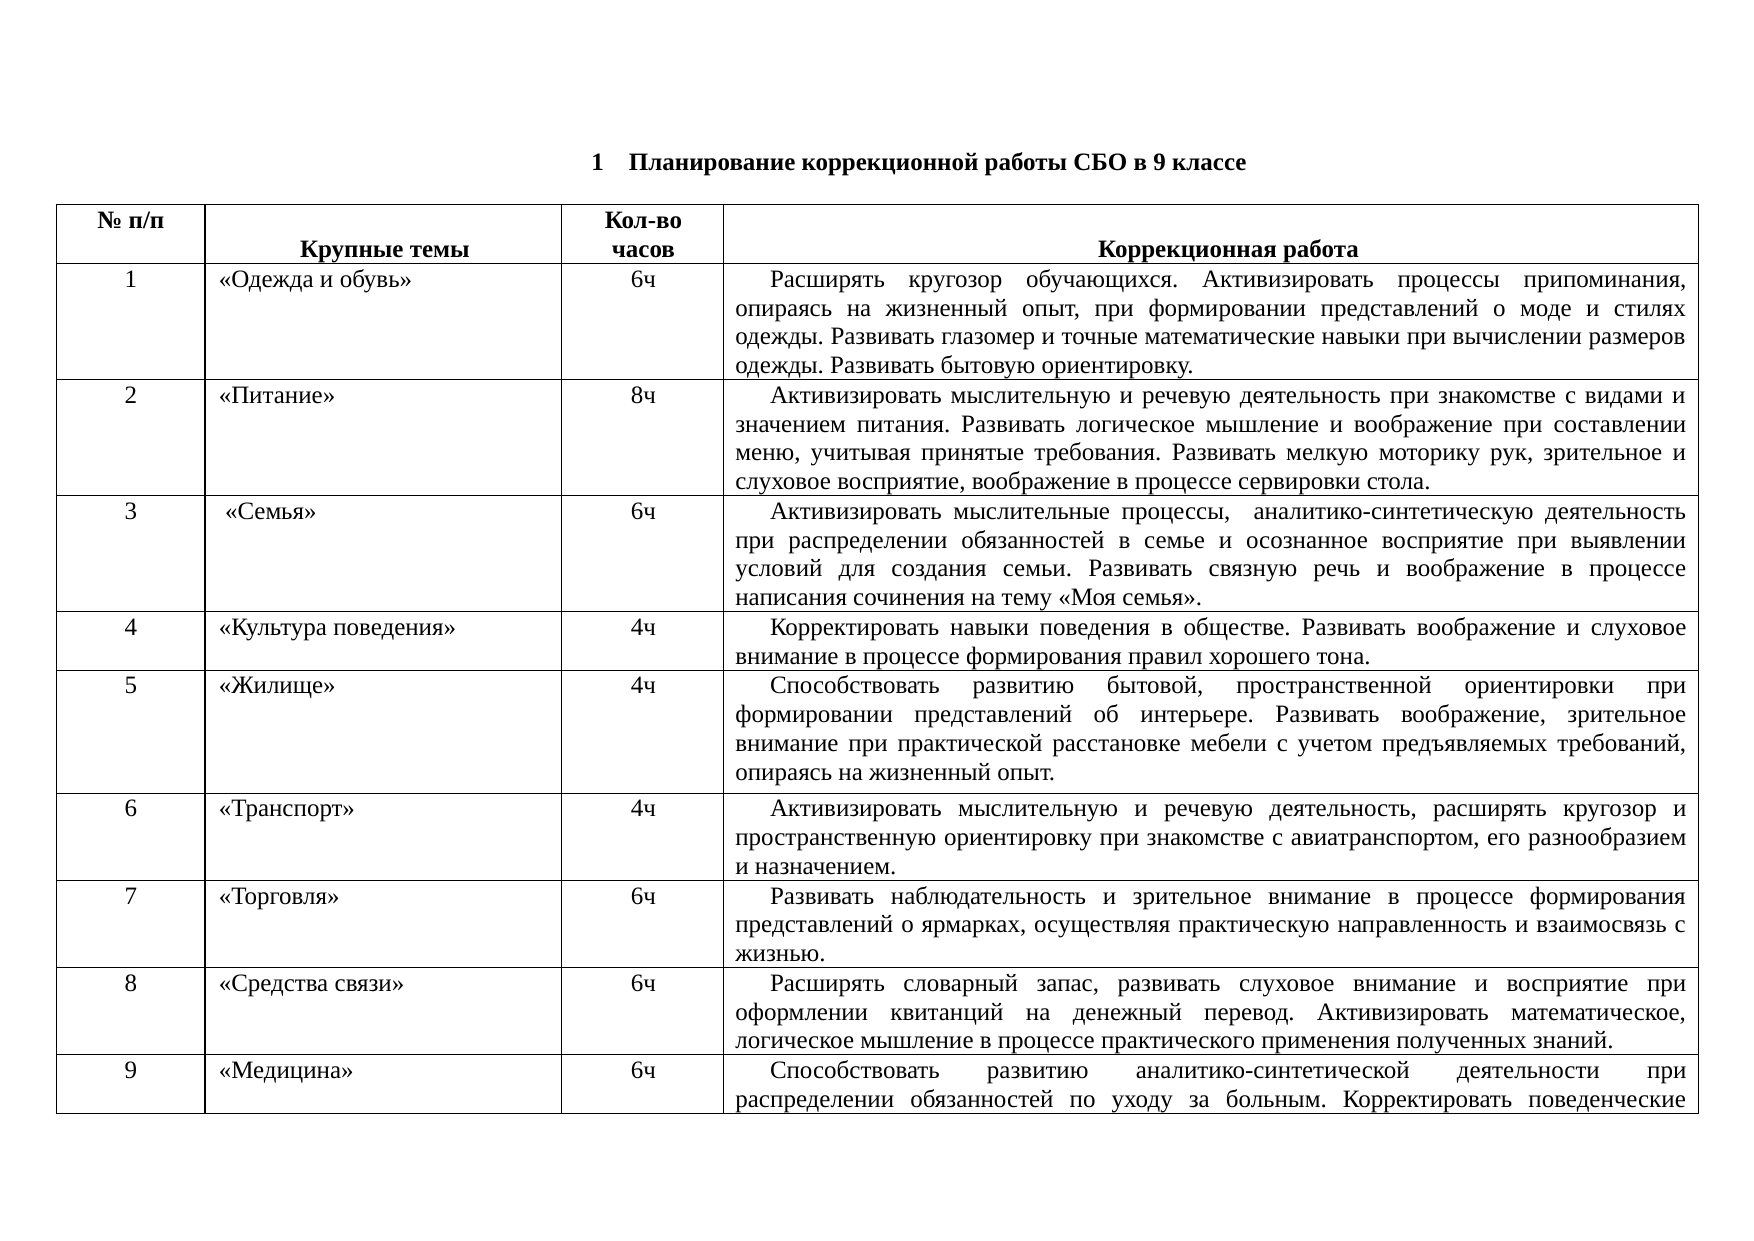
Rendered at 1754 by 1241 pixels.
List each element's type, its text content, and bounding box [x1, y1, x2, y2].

table_cell «Культура поведения» [206, 612, 561, 669]
table_cell 4ч [562, 671, 723, 792]
table_header Коррекционная работа [724, 205, 1698, 263]
table_header № п/п [57, 205, 204, 263]
table_cell Активизировать мыслительные процессы, аналитико-синтетическую деятельность при распределении обязанностей в семье и осознанное восприятие при выявлении условий для создания семьи. Развивать связную речь и воображение в процессе написания сочинения на тему «Моя семья». [724, 496, 1698, 611]
table_header Крупные темы [206, 205, 561, 263]
table_cell «Одежда и обувь» [206, 264, 561, 379]
table_cell «Семья» [206, 496, 561, 611]
table_cell 2 [57, 380, 204, 495]
table_cell Способствовать развитию бытовой, пространственной ориентировки при формировании представлений об интерьере. Развивать воображение, зрительное внимание при практической расстановке мебели с учетом предъявляемых требований, опираясь на жизненный опыт. [724, 671, 1698, 792]
table_cell 6 [57, 794, 204, 880]
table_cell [724, 1055, 1698, 1113]
table_cell Активизировать мыслительную и речевую деятельность при знакомстве с видами и значением питания. Развивать логическое мышление и воображение при составлении меню, учитывая принятые требования. Развивать мелкую моторику рук, зрительное и слуховое восприятие, воображение в процессе сервировки стола. [724, 380, 1698, 495]
table_cell 9 [57, 1055, 204, 1113]
table_cell Расширять кругозор обучающихся. Активизировать процессы припоминания, опираясь на жизненный опыт, при формировании представлений о моде и стилях одежды. Развивать глазомер и точные математические навыки при вычислении размеров одежды. Развивать бытовую ориентировку. [724, 264, 1698, 379]
table_cell Расширять словарный запас, развивать слуховое внимание и восприятие при оформлении квитанций на денежный перевод. Активизировать математическое, логическое мышление в процессе практического применения полученных знаний. [724, 968, 1698, 1054]
table_cell Активизировать мыслительную и речевую деятельность, расширять кругозор и пространственную ориентировку при знакомстве с авиатранспортом, его разнообразием и назначением. [724, 794, 1698, 880]
table_cell 4ч [562, 794, 723, 880]
table_cell 3 [57, 496, 204, 611]
table_cell 5 [57, 671, 204, 792]
table_cell 8ч [562, 380, 723, 495]
table_cell 6ч [562, 968, 723, 1054]
table_cell «Транспорт» [206, 794, 561, 880]
table_cell 6ч [562, 264, 723, 379]
table_cell Корректировать навыки поведения в обществе. Развивать воображение и слуховое внимание в процессе формирования правил хорошего тона. [724, 612, 1698, 669]
list Планирование коррекционной работы СБО в 9 классе [119, 147, 1719, 176]
table_cell 6ч [562, 496, 723, 611]
table_cell «Жилище» [206, 671, 561, 792]
table_cell 4ч [562, 612, 723, 669]
table_cell 6ч [562, 1055, 723, 1113]
table_cell «Медицина» [206, 1055, 561, 1113]
table_cell Развивать наблюдательность и зрительное внимание в процессе формирования представлений о ярмарках, осуществляя практическую направленность и взаимосвязь с жизнью. [724, 881, 1698, 967]
table_cell 1 [57, 264, 204, 379]
table_cell 8 [57, 968, 204, 1054]
table_cell «Средства связи» [206, 968, 561, 1054]
table_cell 6ч [562, 881, 723, 967]
table_cell «Торговля» [206, 881, 561, 967]
table_cell 4 [57, 612, 204, 669]
table_cell «Питание» [206, 380, 561, 495]
table_cell 7 [57, 881, 204, 967]
table_header Кол-во часов [562, 205, 723, 263]
